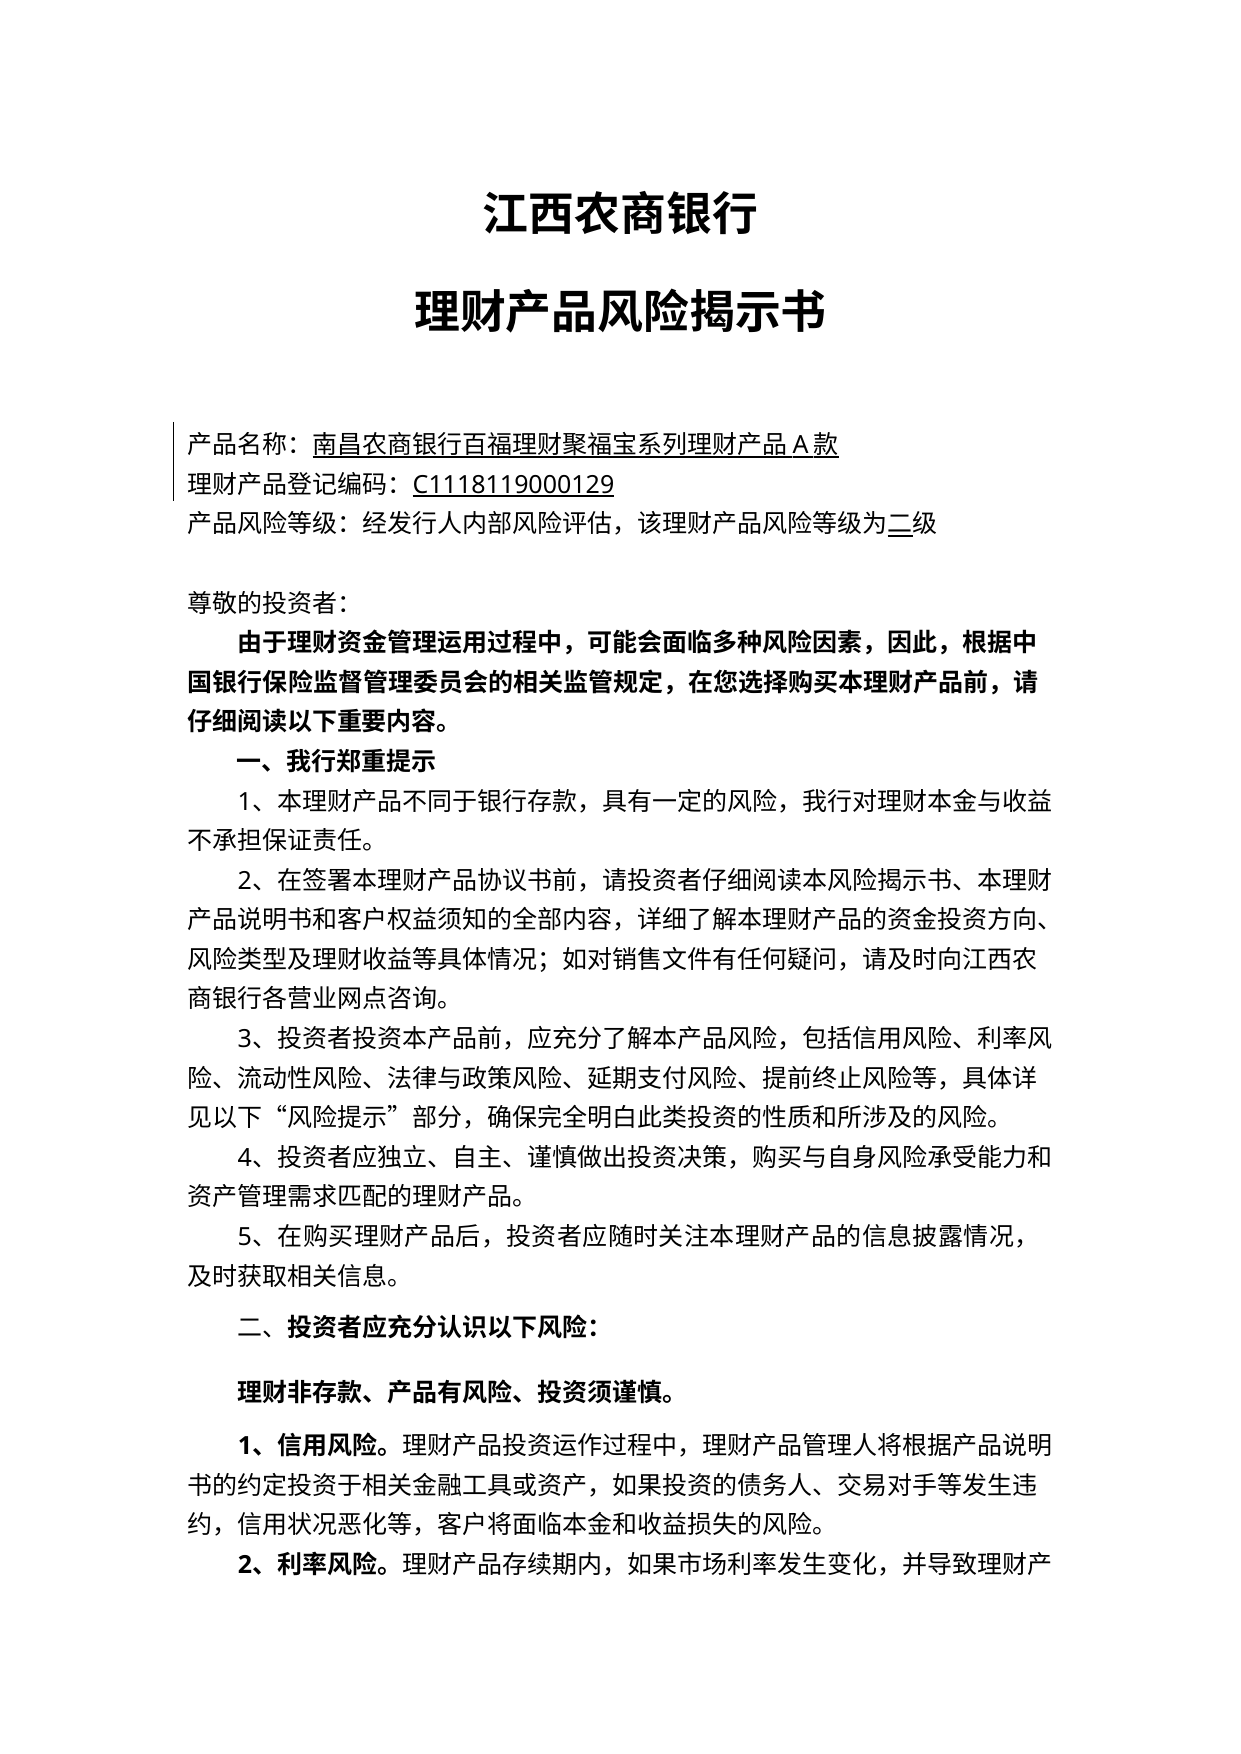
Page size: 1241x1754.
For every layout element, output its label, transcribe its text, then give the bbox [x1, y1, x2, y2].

text 2、在签署本理财产品协议书前，请投资者仔细阅读本风险揭示书、本理财产品说明书和客户权益须知的全部内容，详细了解本理财产品的资金投资方向、风险类型及理财收益等具体情况；如对销售文件有任何疑问，请及时向江西农商银行各营业网点咨询。 [187, 857, 1053, 1016]
text 一、我行郑重提示 [187, 739, 1053, 778]
text 产品名称：南昌农商银行百福理财聚福宝系列理财产品A款 [187, 422, 1053, 462]
text 二、投资者应充分认识以下风险： [187, 1293, 1040, 1358]
text 产品风险等级：经发行人内部风险评估，该理财产品风险等级为二级 [187, 501, 1053, 541]
text 理财非存款、产品有风险、投资须谨慎。 [187, 1358, 1040, 1423]
text 5、在购买理财产品后，投资者应随时关注本理财产品的信息披露情况，及时获取相关信息。 [187, 1214, 1040, 1293]
text 理财产品风险揭示书 [187, 259, 1053, 357]
text 由于理财资金管理运用过程中，可能会面临多种风险因素，因此，根据中国银行保险监督管理委员会的相关监管规定，在您选择购买本理财产品前，请仔细阅读以下重要内容。 [187, 620, 1040, 739]
text 江西农商银行 [187, 162, 1053, 259]
text 1、本理财产品不同于银行存款，具有一定的风险，我行对理财本金与收益不承担保证责任。 [187, 778, 1053, 857]
text 4、投资者应独立、自主、谨慎做出投资决策，购买与自身风险承受能力和资产管理需求匹配的理财产品。 [187, 1134, 1053, 1214]
text 3、投资者投资本产品前，应充分了解本产品风险，包括信用风险、利率风险、流动性风险、法律与政策风险、延期支付风险、提前终止风险等，具体详见以下“风险提示”部分，确保完全明白此类投资的性质和所涉及的风险。 [187, 1016, 1053, 1134]
text 1、信用风险。理财产品投资运作过程中，理财产品管理人将根据产品说明书的约定投资于相关金融工具或资产，如果投资的债务人、交易对手等发生违约，信用状况恶化等，客户将面临本金和收益损失的风险。 [187, 1423, 1053, 1542]
text 理财产品登记编码：C1118119000129 [187, 462, 1053, 501]
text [187, 1542, 1053, 1581]
text 尊敬的投资者： [187, 580, 1053, 620]
